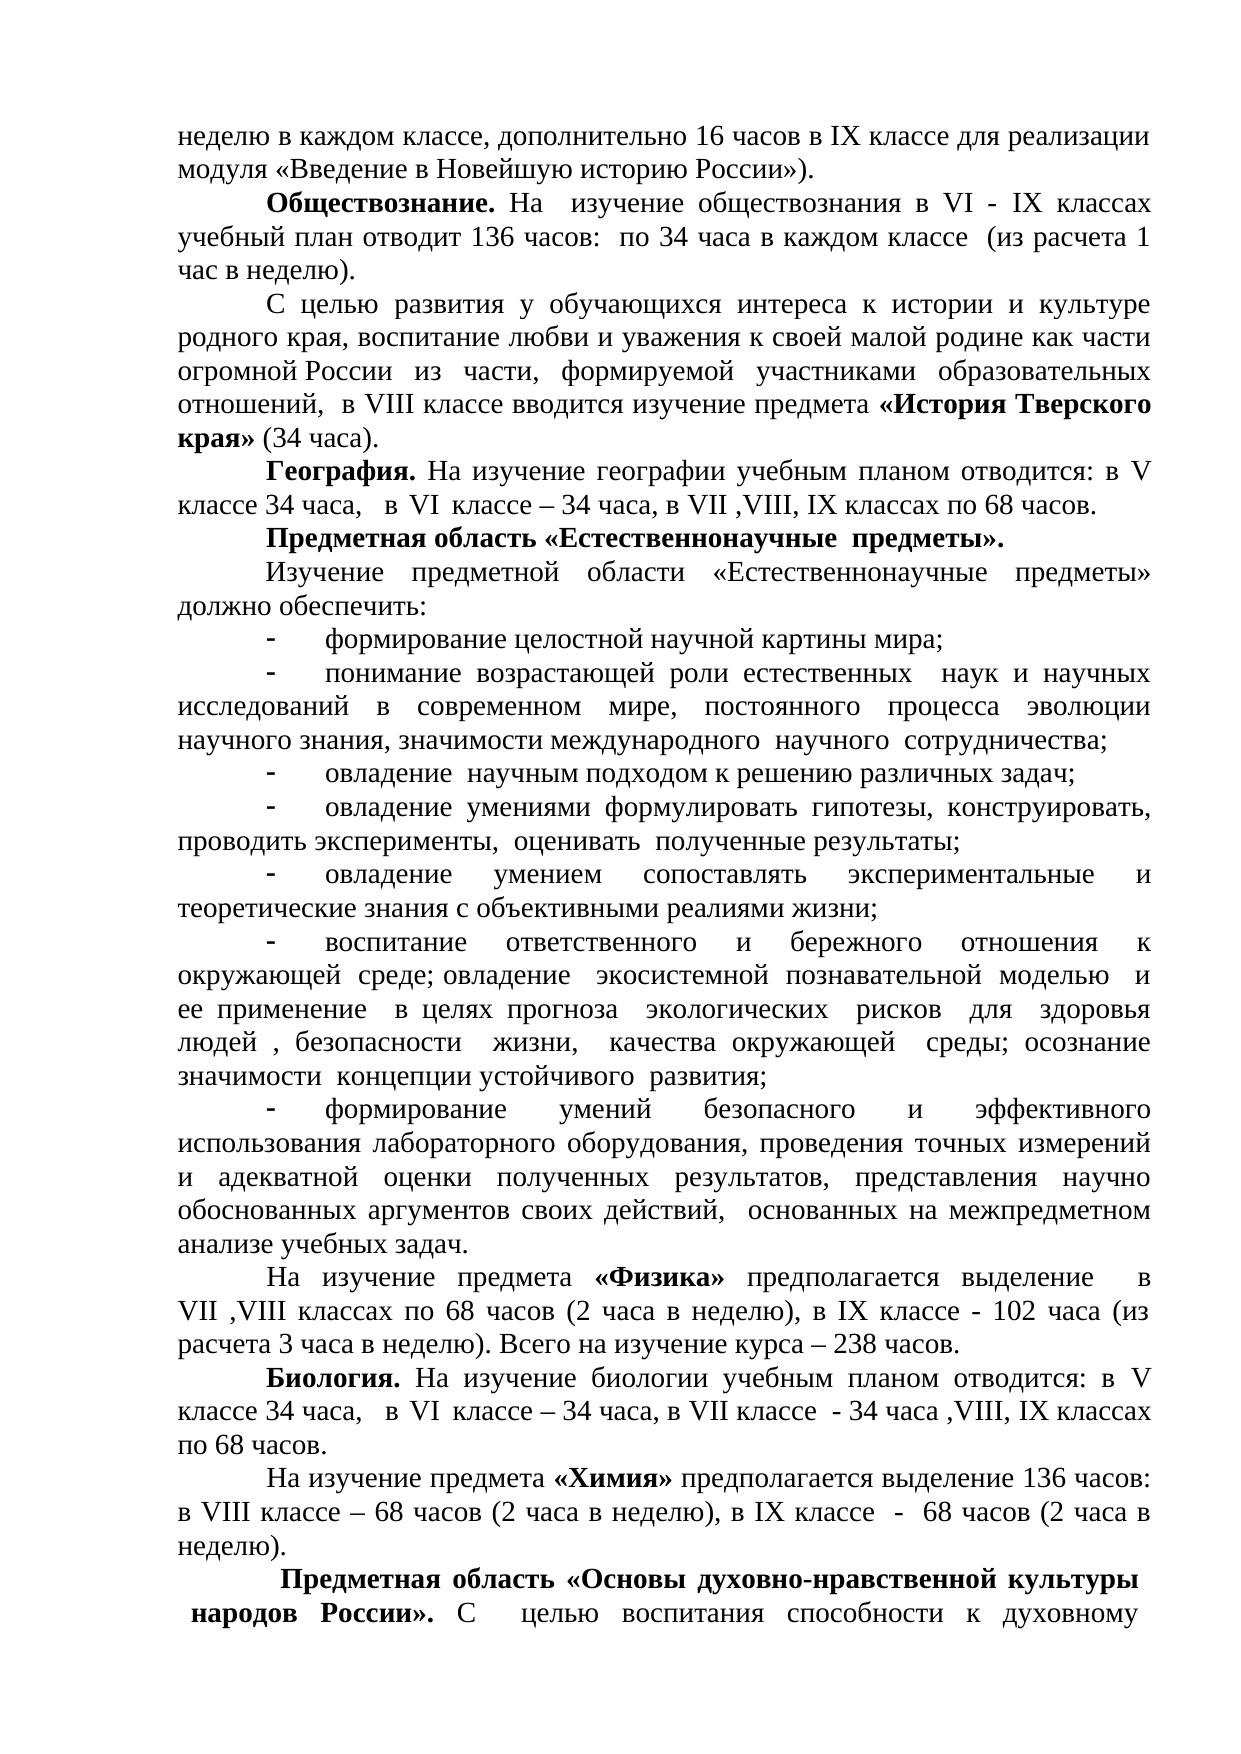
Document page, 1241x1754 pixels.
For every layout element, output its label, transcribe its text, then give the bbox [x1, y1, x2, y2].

text Предметная область «Естественнонаучные предметы». [177, 521, 1152, 554]
text С целью развития у обучающихся интереса к истории и культуре родного края, воспитание любви и уважения к своей малой родине как части огромной России из части, формируемой участниками образовательных отношений, в VIII классе вводится изучение предмета «История Тверского края» (34 часа). [364, 386, 1152, 453]
list воспитание ответственного и бережного отношения к окружающей среде; овладение экосистемной познавательной моделью и ее применение в целях прогноза экологических рисков для здоровья людей , безопасности жизни, качества окружающей среды; осознание значимости концепции устойчивого развития; [177, 924, 1152, 1091]
text Биология. На изучение биологии учебным планом отводится: в V классе 34 часа, в VI классе – 34 часа, в VII классе - 34 часа ,VIII, IX классах по 68 часов. [177, 1360, 1152, 1461]
list овладение научным подходом к решению различных задач; [177, 756, 1152, 789]
list формирование целостной научной картины мира; [177, 621, 1152, 655]
text Обществознание. На изучение обществознания в VI - IX классах учебный план отводит 136 часов: по 34 часа в каждом классе (из расчета 1 час в неделю). [177, 185, 1152, 286]
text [191, 1561, 1139, 1628]
list формирование умений безопасного и эффективного использования лабораторного оборудования, проведения точных измерений и адекватной оценки полученных результатов, представления научно обоснованных аргументов своих действий, основанных на межпредметном анализе учебных задач. [177, 1091, 1152, 1259]
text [177, 118, 1152, 185]
list понимание возрастающей роли естественных наук и научных исследований в современном мире, постоянного процесса эволюции научного знания, значимости международного научного сотрудничества; [177, 655, 1152, 756]
text География. На изучение географии учебным планом отводится: в V классе 34 часа, в VI классе – 34 часа, в VII ,VIII, IX классах по 68 часов. [177, 453, 1152, 521]
text На изучение предмета «Химия» предполагается выделение 136 часов: в VIII классе – 68 часов (2 часа в неделю), в IX классе - 68 часов (2 часа в неделю). [177, 1461, 1152, 1561]
list овладение умениями формулировать гипотезы, конструировать, проводить эксперименты, оценивать полученные результаты; [177, 789, 1152, 856]
list овладение умением сопоставлять экспериментальные и теоретические знания с объективными реалиями жизни; [177, 856, 1152, 924]
text На изучение предмета «Физика» предполагается выделение в VII ,VIII классах по 68 часов (2 часа в неделю), в IX классе - 102 часа (из расчета 3 часа в неделю). Всего на изучение курса – 238 часов. [177, 1259, 1152, 1360]
text Изучение предметной области «Естественнонаучные предметы» должно обеспечить: [177, 554, 1152, 621]
